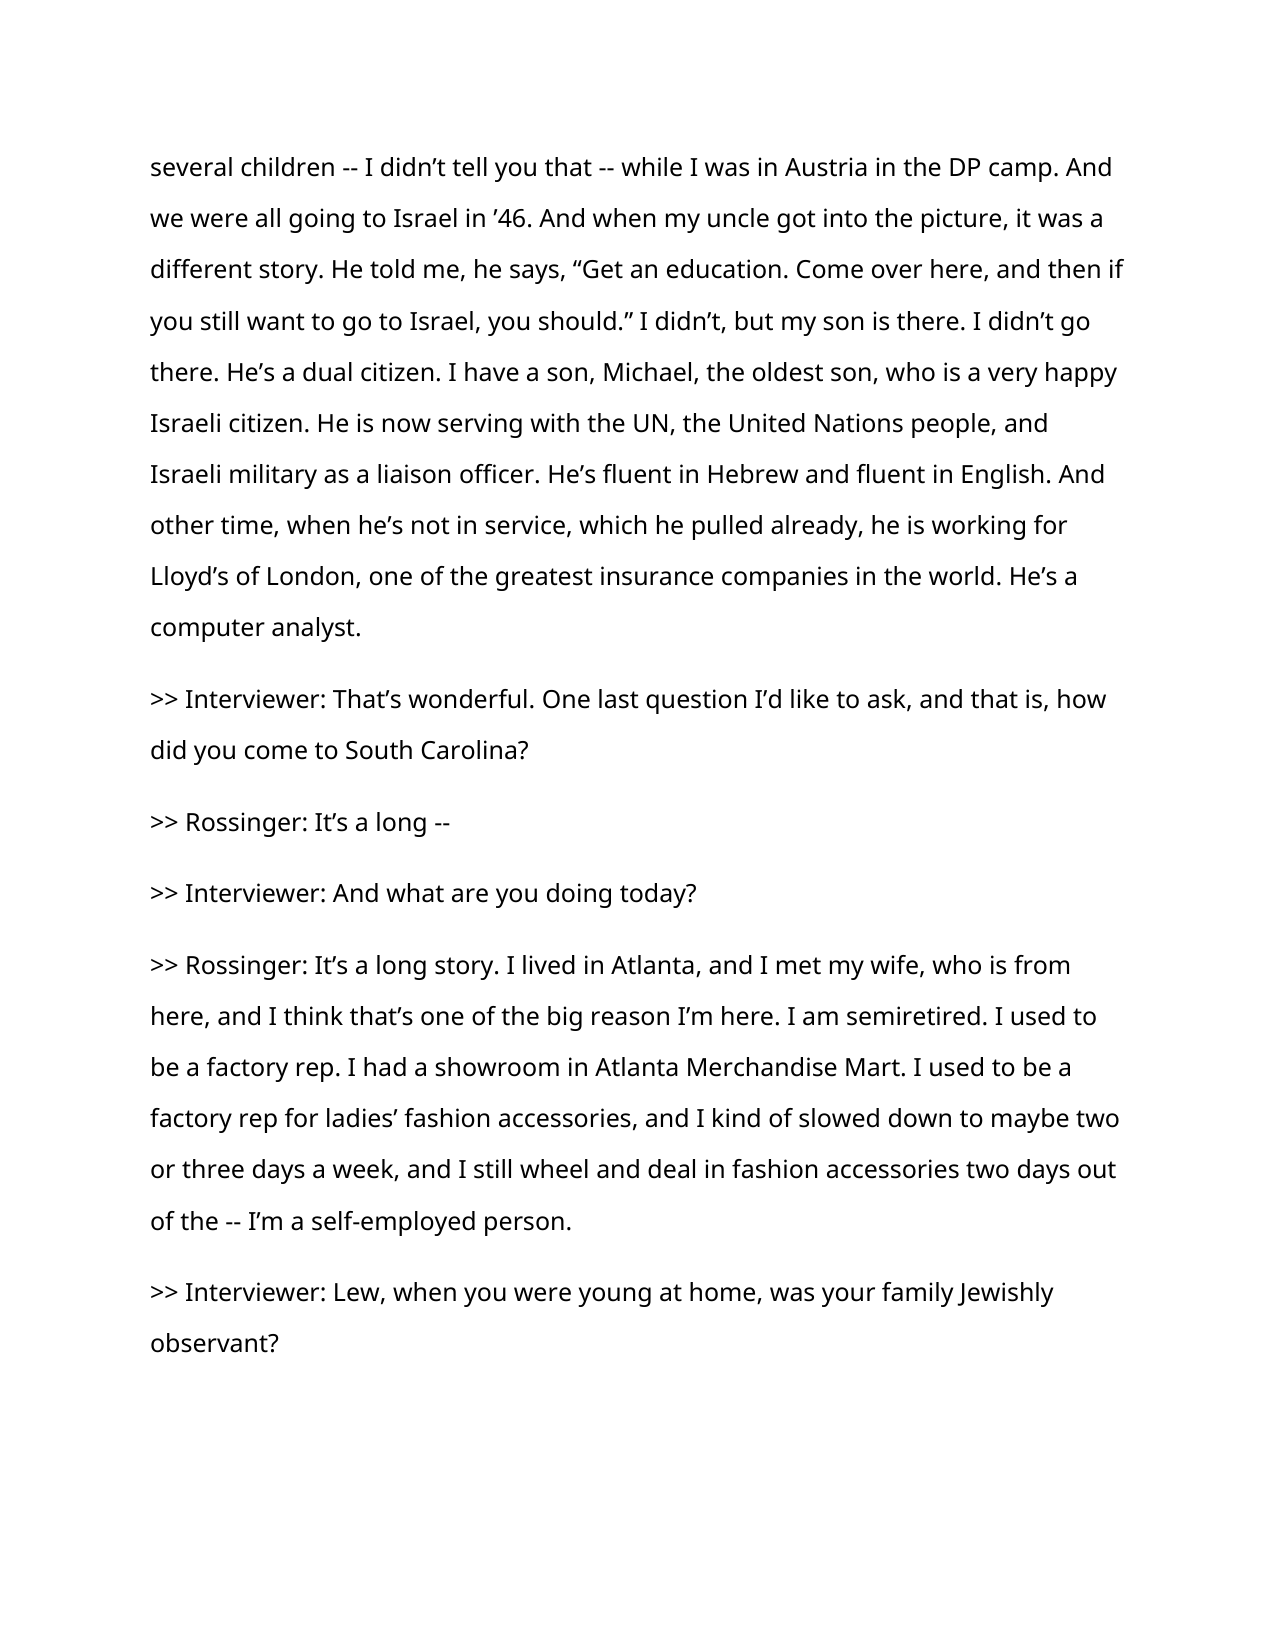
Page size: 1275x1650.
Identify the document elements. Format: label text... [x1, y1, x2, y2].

text >> Rossinger: It’s a long story. I lived in Atlanta, and I met my wife, who is from here, and I think that’s one of the big reason I’m here. I am semiretired. I used to be a factory rep. I had a showroom in Atlanta Merchandise Mart. I used to be a factory rep for ladies’ fashion accessories, and I kind of slowed down to maybe two or three days a week, and I still wheel and deal in fashion accessories two days out of the -- I’m a self-employed person. [150, 948, 1125, 1237]
text >> Interviewer: That’s wonderful. One last question I’d like to ask, and that is, how did you come to South Carolina? [150, 681, 1125, 766]
text >> Interviewer: And what are you doing today? [150, 876, 1125, 910]
text >> Rossinger: It’s a long -- [150, 804, 1125, 838]
text >> Interviewer: Lew, when you were young at home, was your family Jewishly observant? [150, 1275, 1125, 1360]
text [150, 150, 1125, 643]
